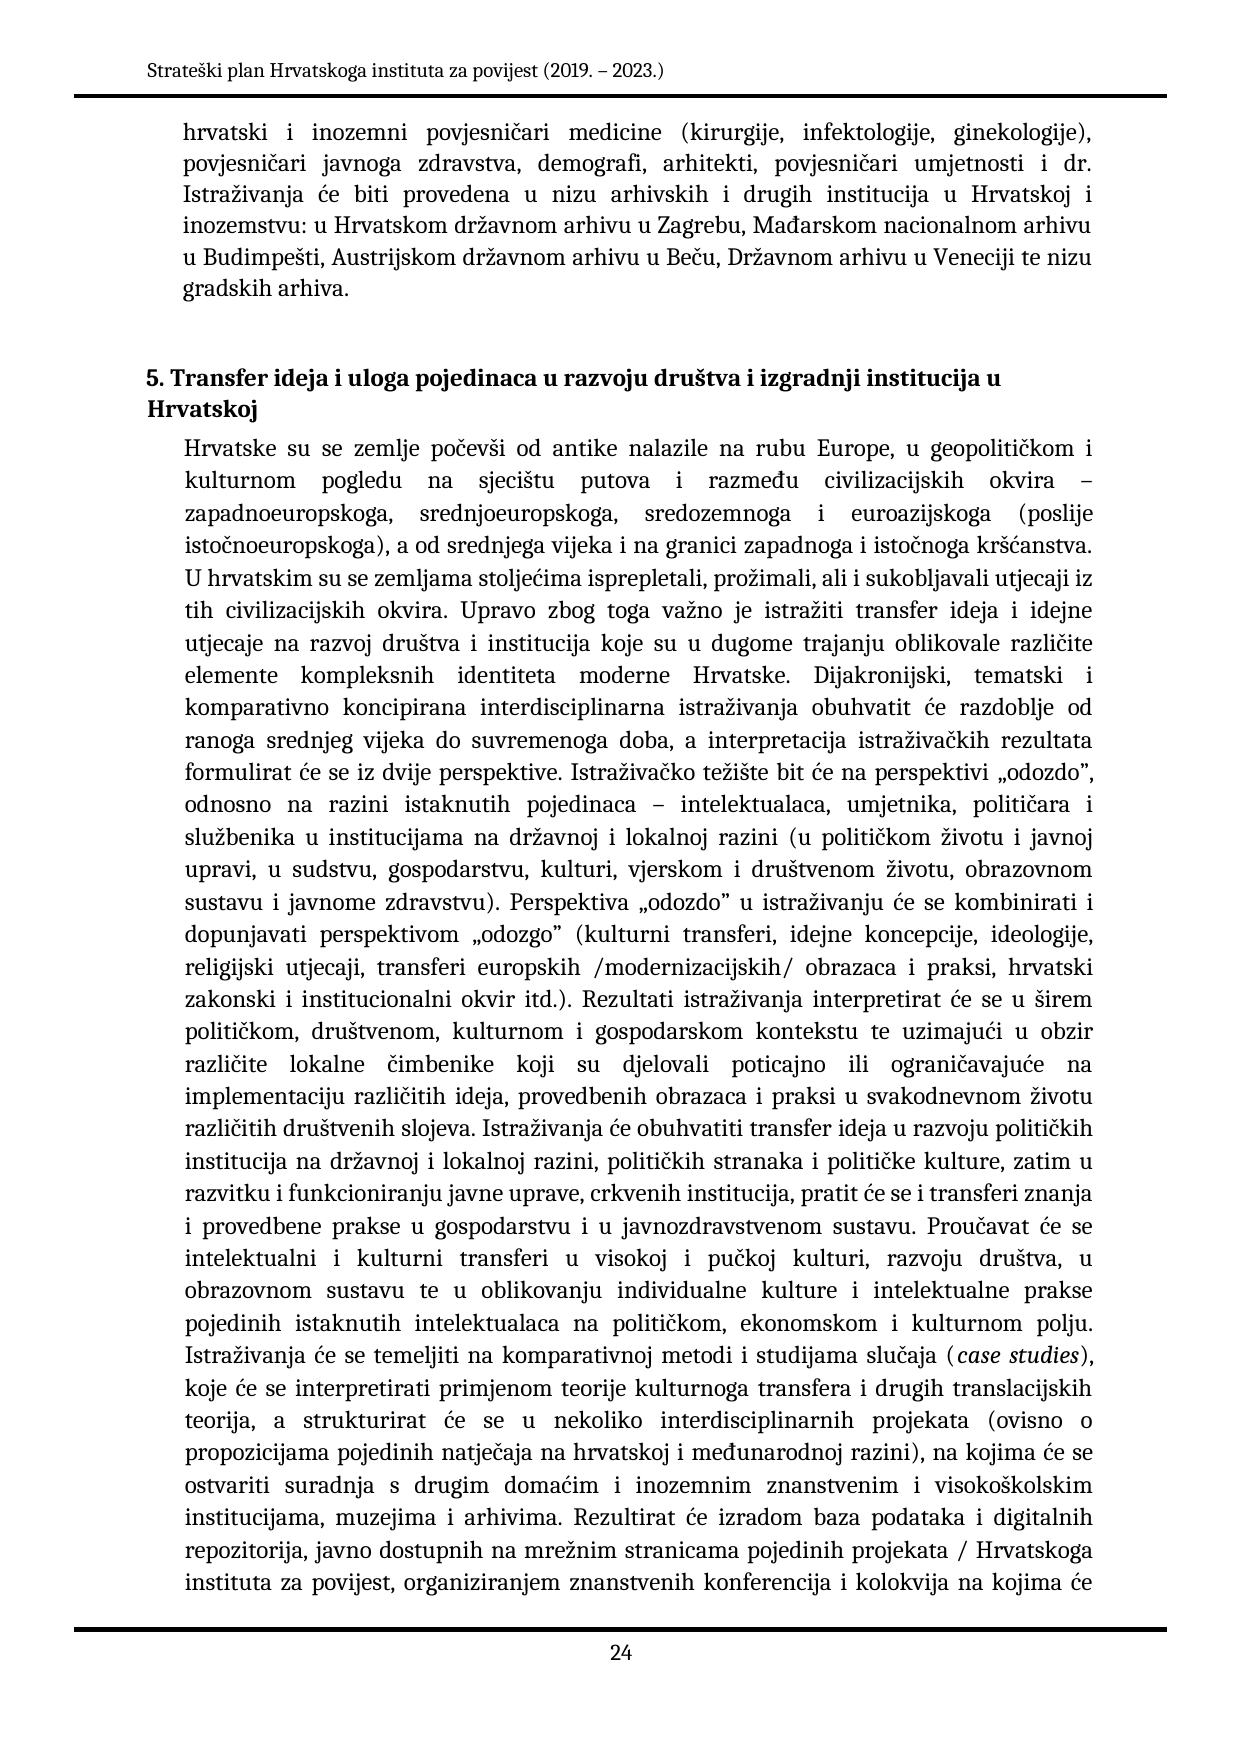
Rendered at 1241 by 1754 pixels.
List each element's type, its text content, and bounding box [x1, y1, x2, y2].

subtitle 5. Transfer ideja i uloga pojedinaca u razvoju društva i izgradnji institucija u Hrvatskoj [146, 364, 1093, 424]
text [183, 434, 1094, 1597]
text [183, 118, 1093, 302]
